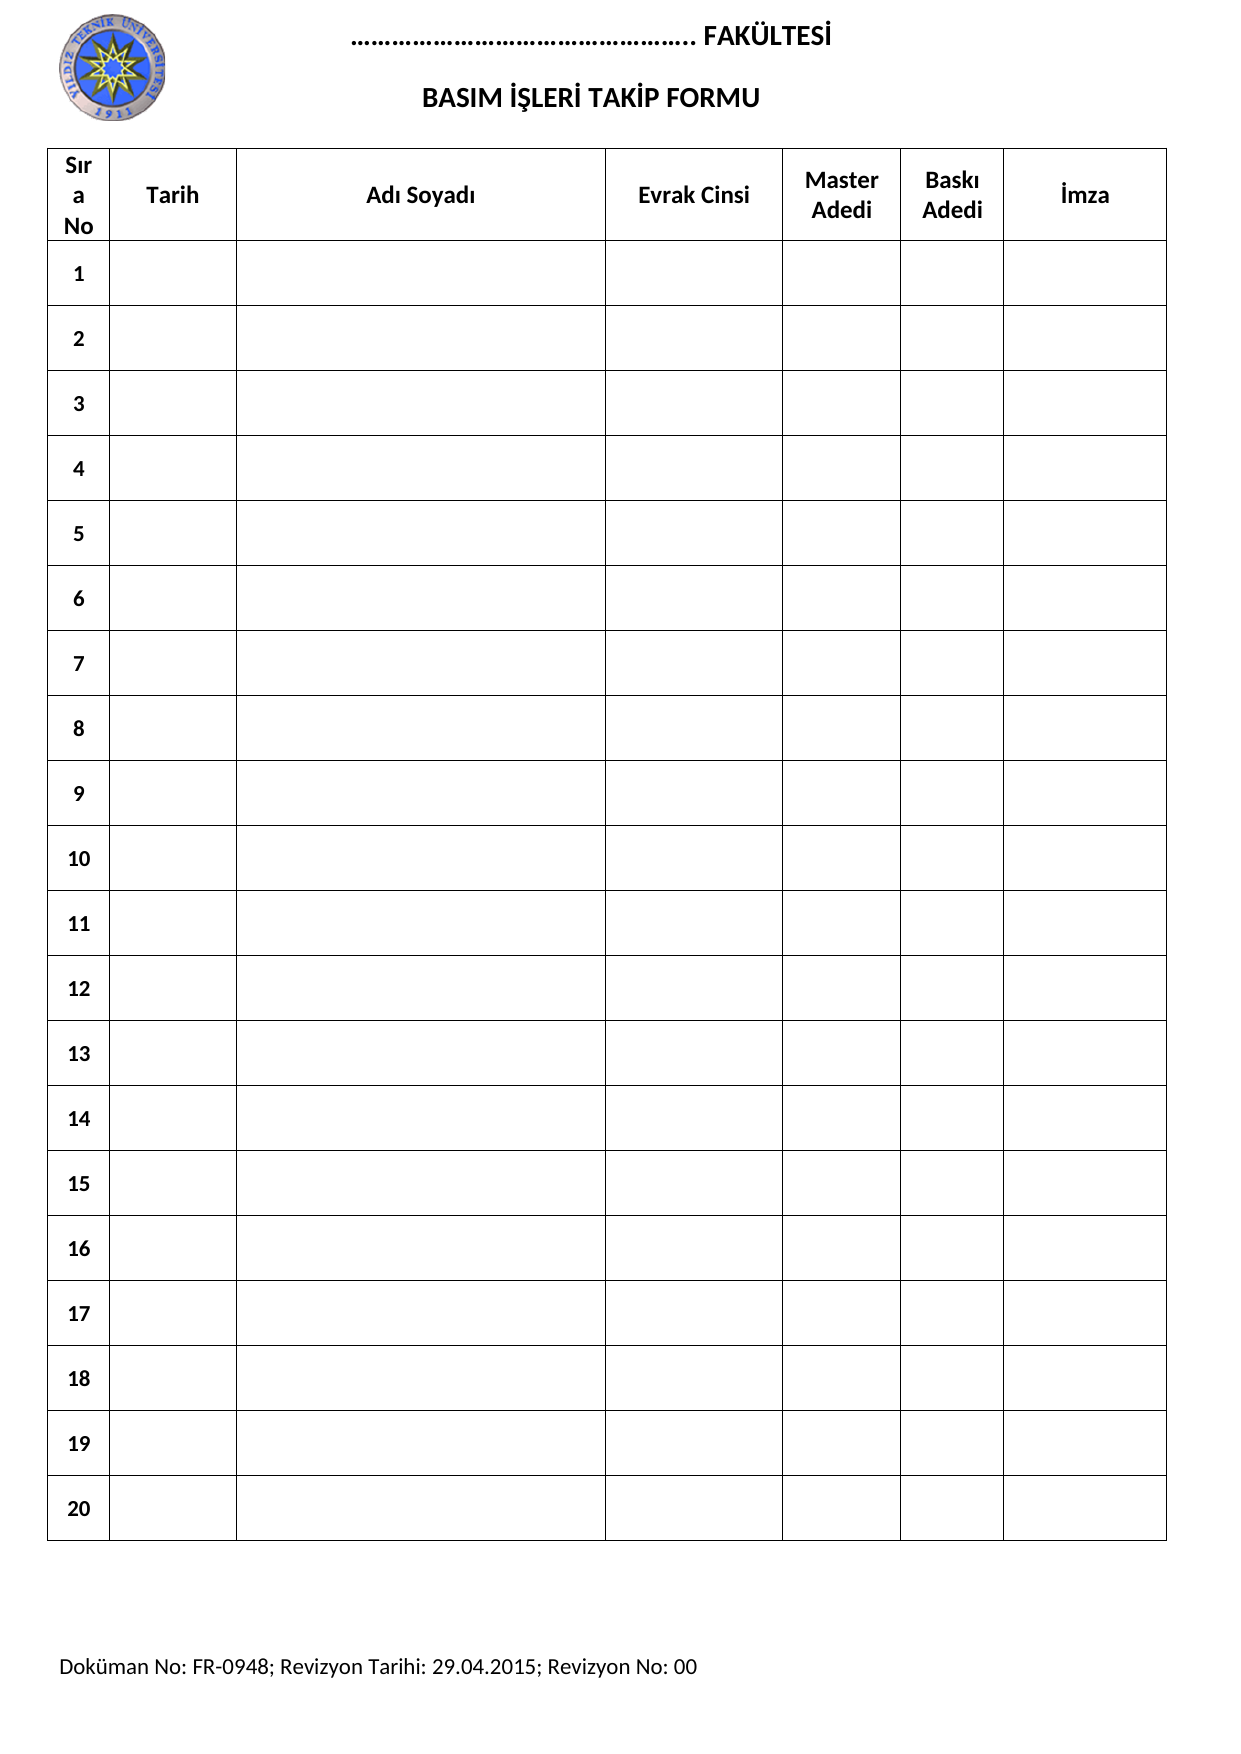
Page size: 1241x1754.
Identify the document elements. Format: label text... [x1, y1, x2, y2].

table_cell [901, 631, 1003, 695]
table_cell [901, 761, 1003, 825]
table_cell 18 [48, 1346, 109, 1410]
table_cell [110, 631, 236, 695]
table_cell [1004, 1281, 1166, 1345]
table_cell 4 [48, 436, 109, 500]
table_cell [237, 761, 605, 825]
table_cell [110, 1151, 236, 1215]
table_cell [110, 1021, 236, 1085]
table_cell [901, 1021, 1003, 1085]
table_cell [901, 1281, 1003, 1345]
table_cell [1004, 1411, 1166, 1475]
table_cell 19 [48, 1411, 109, 1475]
table_cell [237, 566, 605, 630]
table_cell [901, 696, 1003, 760]
table_cell [110, 826, 236, 890]
table_cell [110, 1476, 236, 1540]
table_cell [606, 1021, 782, 1085]
table_header Tarih [110, 149, 236, 240]
table_cell [901, 826, 1003, 890]
table_cell [237, 306, 605, 370]
table_header Baskı Adedi [901, 149, 1003, 240]
table_cell [237, 891, 605, 955]
table_cell [606, 891, 782, 955]
table_cell [901, 1346, 1003, 1410]
table_cell [606, 1086, 782, 1150]
table_cell [606, 696, 782, 760]
table_cell [606, 631, 782, 695]
table_cell [783, 566, 900, 630]
table_cell [1004, 1151, 1166, 1215]
table_cell [110, 1216, 236, 1280]
table_cell [606, 1476, 782, 1540]
table_cell [1004, 1216, 1166, 1280]
table_cell [783, 956, 900, 1020]
table_cell [110, 1086, 236, 1150]
table_cell [237, 1021, 605, 1085]
table_header Master Adedi [783, 149, 900, 240]
table_cell [237, 1151, 605, 1215]
table_cell 7 [48, 631, 109, 695]
table_cell [237, 1476, 605, 1540]
table_header İmza [1004, 149, 1166, 240]
table_cell [901, 956, 1003, 1020]
table_cell [1004, 826, 1166, 890]
table_cell [783, 1021, 900, 1085]
table_cell [901, 501, 1003, 565]
table_cell [110, 1281, 236, 1345]
table_cell [606, 241, 782, 305]
table_cell [901, 1411, 1003, 1475]
table_cell [783, 891, 900, 955]
table_cell [783, 1086, 900, 1150]
table_cell [1004, 696, 1166, 760]
picture [59, 14, 166, 121]
table_cell [606, 501, 782, 565]
table_cell [1004, 1476, 1166, 1540]
table_cell 12 [48, 956, 109, 1020]
table_cell 8 [48, 696, 109, 760]
table_cell [110, 566, 236, 630]
table_cell [606, 436, 782, 500]
table_cell 20 [48, 1476, 109, 1540]
table_cell [783, 371, 900, 435]
table_cell [110, 761, 236, 825]
table_cell [606, 956, 782, 1020]
table_cell [901, 1216, 1003, 1280]
table_cell [237, 826, 605, 890]
table_cell [901, 241, 1003, 305]
table_cell [606, 371, 782, 435]
table_cell [901, 566, 1003, 630]
table_cell [783, 631, 900, 695]
table_header Sıra No [48, 149, 109, 240]
table_cell [237, 1281, 605, 1345]
table_cell [606, 1281, 782, 1345]
table_cell [783, 826, 900, 890]
table_cell [783, 1151, 900, 1215]
table_cell [783, 761, 900, 825]
table_cell [606, 1346, 782, 1410]
table_cell [901, 1151, 1003, 1215]
table_cell [783, 436, 900, 500]
table_cell [783, 1281, 900, 1345]
table_cell [237, 241, 605, 305]
table_cell 17 [48, 1281, 109, 1345]
table_cell [1004, 306, 1166, 370]
table_cell [237, 371, 605, 435]
table_cell [237, 501, 605, 565]
table_cell [110, 436, 236, 500]
table_cell [1004, 761, 1166, 825]
table_cell [901, 371, 1003, 435]
table_cell [901, 306, 1003, 370]
table_cell [237, 696, 605, 760]
table_cell [1004, 501, 1166, 565]
table_cell [783, 241, 900, 305]
table_cell 9 [48, 761, 109, 825]
table_cell [110, 891, 236, 955]
table_cell [237, 1411, 605, 1475]
table_cell [783, 1346, 900, 1410]
table_cell [110, 696, 236, 760]
table_cell [606, 566, 782, 630]
table_cell [237, 436, 605, 500]
table_cell 3 [48, 371, 109, 435]
table_cell [1004, 891, 1166, 955]
table_header Evrak Cinsi [606, 149, 782, 240]
table_cell [1004, 1021, 1166, 1085]
table_cell [237, 1086, 605, 1150]
table_cell [783, 1411, 900, 1475]
table_cell [606, 826, 782, 890]
table_cell 1 [48, 241, 109, 305]
table_cell 11 [48, 891, 109, 955]
table_cell 5 [48, 501, 109, 565]
table_cell 15 [48, 1151, 109, 1215]
table_cell [901, 436, 1003, 500]
table_cell [110, 501, 236, 565]
table_cell 10 [48, 826, 109, 890]
table_cell [606, 306, 782, 370]
table_cell [783, 1476, 900, 1540]
table_cell [237, 1346, 605, 1410]
table_cell [237, 1216, 605, 1280]
table_cell [110, 956, 236, 1020]
table_cell [1004, 566, 1166, 630]
table_cell [783, 501, 900, 565]
table_cell [901, 1086, 1003, 1150]
table_cell 14 [48, 1086, 109, 1150]
table_cell [606, 761, 782, 825]
table_cell [1004, 631, 1166, 695]
table_header Adı Soyadı [237, 149, 605, 240]
table_cell 2 [48, 306, 109, 370]
table_cell [1004, 1346, 1166, 1410]
table_cell [783, 696, 900, 760]
table_cell [783, 306, 900, 370]
table_cell [110, 241, 236, 305]
table_cell [110, 306, 236, 370]
table_cell [110, 1346, 236, 1410]
table_cell [1004, 241, 1166, 305]
table_cell 6 [48, 566, 109, 630]
table_cell [237, 956, 605, 1020]
table_cell [901, 891, 1003, 955]
table_cell [606, 1151, 782, 1215]
table_cell [606, 1411, 782, 1475]
table_cell [237, 631, 605, 695]
table_cell [606, 1216, 782, 1280]
table_cell [1004, 436, 1166, 500]
table_cell [901, 1476, 1003, 1540]
table_cell 16 [48, 1216, 109, 1280]
table_cell 13 [48, 1021, 109, 1085]
table_cell [110, 1411, 236, 1475]
table_cell [1004, 371, 1166, 435]
table_cell [1004, 956, 1166, 1020]
table_cell [783, 1216, 900, 1280]
table_cell [110, 371, 236, 435]
table_cell [1004, 1086, 1166, 1150]
